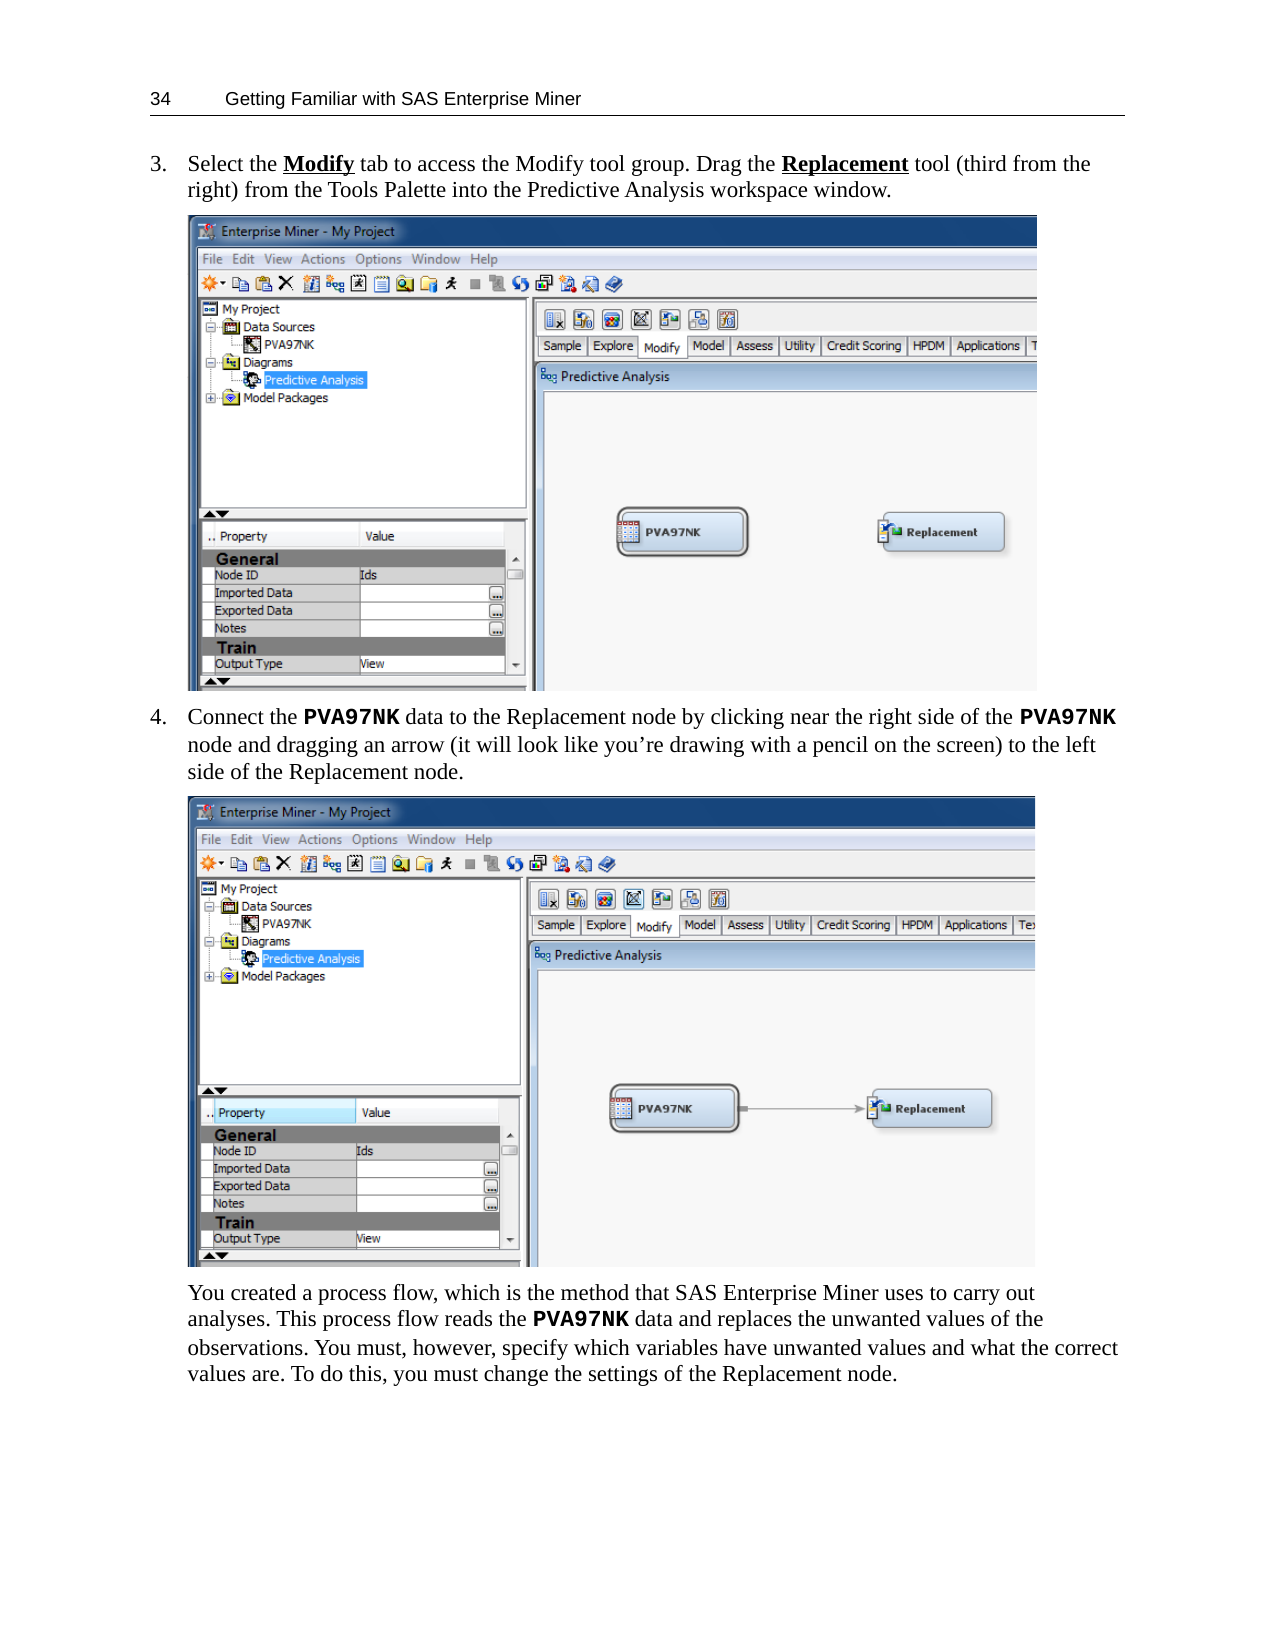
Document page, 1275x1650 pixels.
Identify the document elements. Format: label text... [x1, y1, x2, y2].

list Connect the PVA97NK data to the Replacement node by clicking near the right side of the PVA97NK node and dragging an arrow (it will look like you’re drawing with a pencil on the screen) to the left side of the Replacement node. [150, 703, 1125, 784]
list Select the Modify tab to access the Modify tool group. Drag the Replacement tool (third from the right) from the Tools Palette into the Predictive Analysis workspace window. [150, 150, 1125, 203]
picture [187, 796, 1035, 1267]
text You created a process flow, which is the method that SAS Enterprise Miner uses to carry out analyses. This process flow reads the PVA97NK data and replaces the unwanted values of the observations. You must, however, specify which variables have unwanted values and what the correct values are. To do this, you must change the settings of the Replacement node. [187, 1279, 1125, 1386]
picture [187, 215, 1037, 691]
